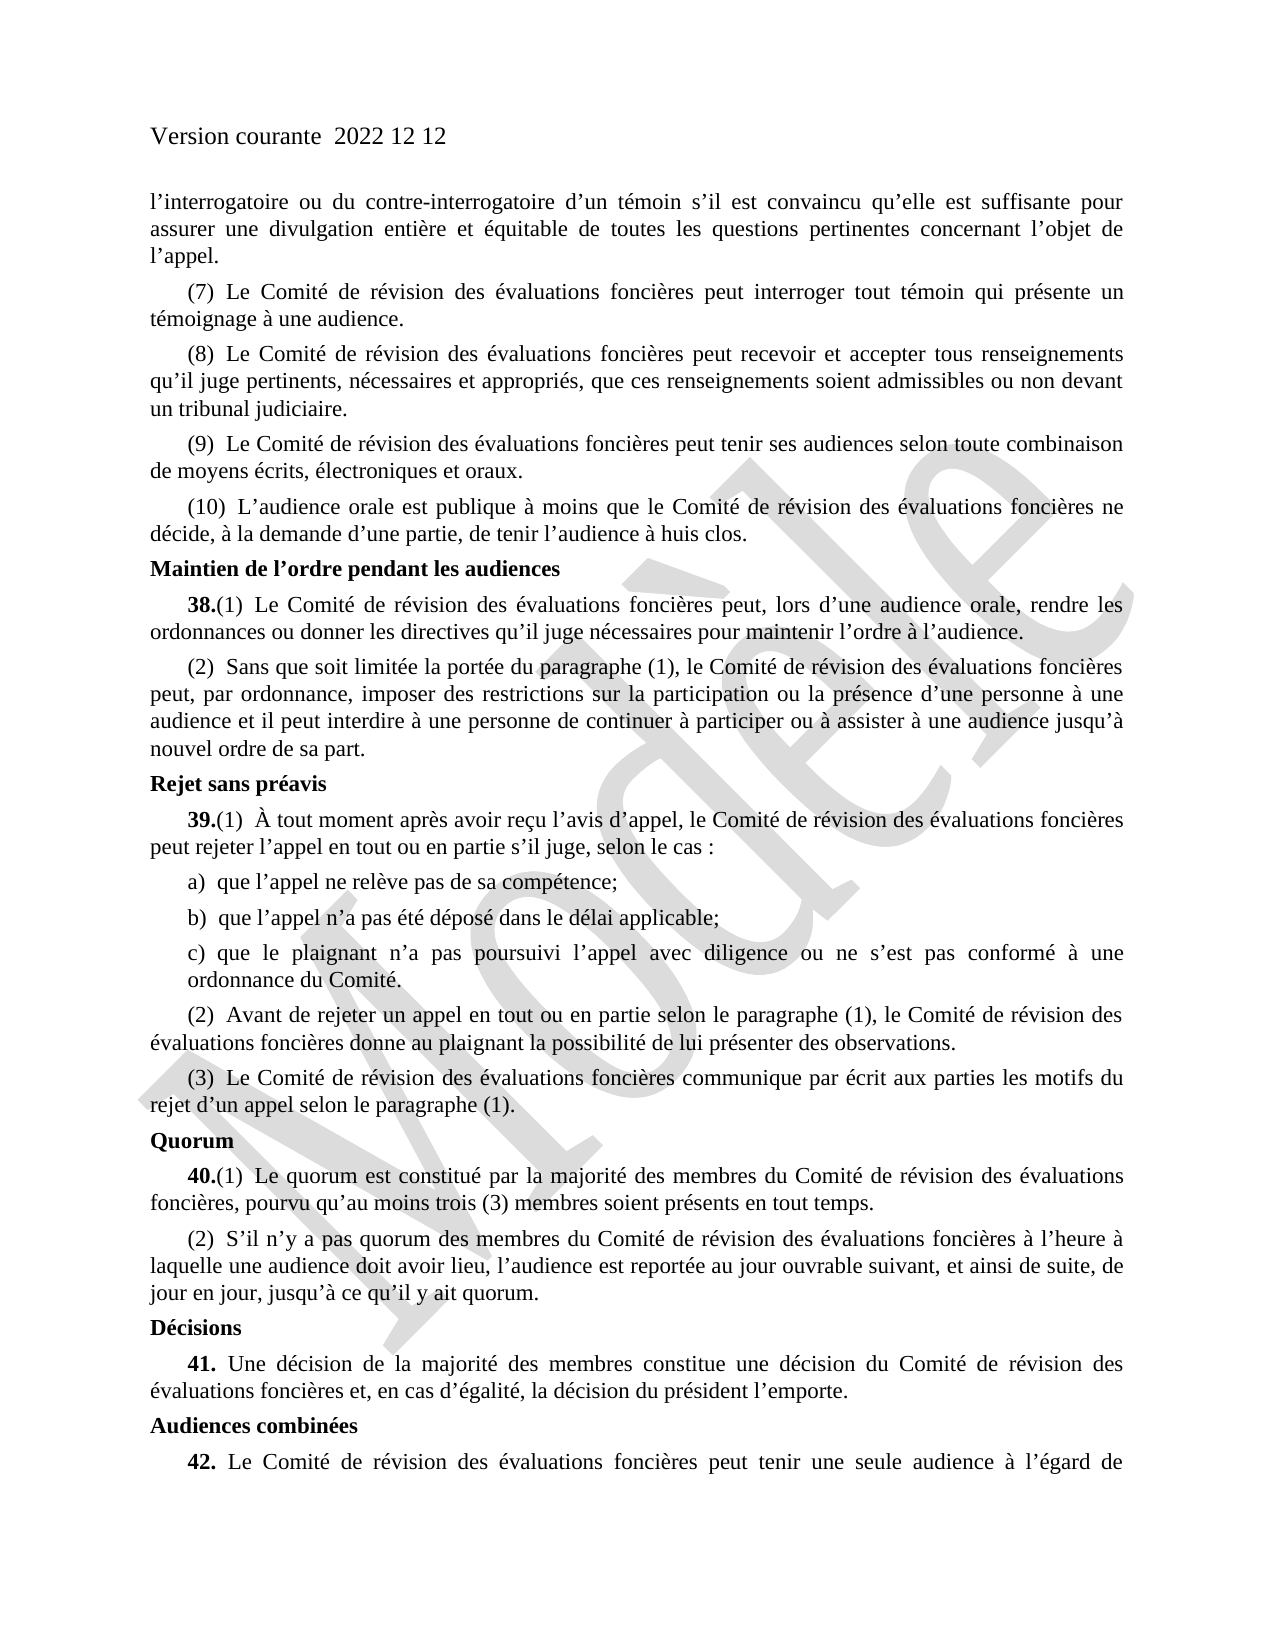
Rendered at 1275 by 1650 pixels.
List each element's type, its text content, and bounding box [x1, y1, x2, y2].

text c) que le plaignant n’a pas poursuivi l’appel avec diligence ou ne s’est pas conformé à une ordonnance du Comité. [187, 938, 1125, 992]
text 40.(1) Le quorum est constitué par la majorité des membres du Comité de révision des évaluations foncières, pourvu qu’au moins trois (3) membres soient présents en tout temps. [150, 1161, 1125, 1216]
text 41. Une décision de la majorité des membres constitue une décision du Comité de révision des évaluations foncières et, en cas d’égalité, la décision du président l’emporte. [150, 1349, 1125, 1403]
text (2) Avant de rejeter un appel en tout ou en partie selon le paragraphe (1), le Comité de révision des évaluations foncières donne au plaignant la possibilité de lui présenter des observations. [150, 1001, 1125, 1055]
text b) que l’appel n’a pas été déposé dans le délai applicable; [187, 903, 1125, 930]
text (2) S’il n’y a pas quorum des membres du Comité de révision des évaluations foncières à l’heure à laquelle une audience doit avoir lieu, l’audience est reportée au jour ouvrable suivant, et ainsi de suite, de jour en jour, jusqu’à ce qu’il y ait quorum. [150, 1224, 1125, 1305]
text Maintien de l’ordre pendant les audiences [150, 555, 1125, 582]
text Quorum [150, 1126, 1125, 1153]
text (10) L’audience orale est publique à moins que le Comité de révision des évaluations foncières ne décide, à la demande d’une partie, de tenir l’audience à huis clos. [150, 492, 1125, 546]
text Décisions [150, 1314, 1125, 1341]
text (9) Le Comité de révision des évaluations foncières peut tenir ses audiences selon toute combinaison de moyens écrits, électroniques et oraux. [150, 429, 1125, 484]
text (3) Le Comité de révision des évaluations foncières communique par écrit aux parties les motifs du rejet d’un appel selon le paragraphe (1). [150, 1063, 1125, 1118]
text 38.(1) Le Comité de révision des évaluations foncières peut, lors d’une audience orale, rendre les ordonnances ou donner les directives qu’il juge nécessaires pour maintenir l’ordre à l’audience. [150, 590, 1125, 644]
text 39.(1) À tout moment après avoir reçu l’avis d’appel, le Comité de révision des évaluations foncières peut rejeter l’appel en tout ou en partie s’il juge, selon le cas : [150, 805, 1125, 859]
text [150, 187, 1125, 269]
text Rejet sans préavis [150, 769, 1125, 797]
text (2) Sans que soit limitée la portée du paragraphe (1), le Comité de révision des évaluations foncières peut, par ordonnance, imposer des restrictions sur la participation ou la présence d’une personne à une audience et il peut interdire à une personne de continuer à participer ou à assister à une audience jusqu’à nouvel ordre de sa part. [150, 653, 1125, 761]
text a) que l’appel ne relève pas de sa compétence; [187, 867, 1125, 894]
text (7) Le Comité de révision des évaluations foncières peut interroger tout témoin qui présente un témoignage à une audience. [150, 277, 1125, 331]
text (8) Le Comité de révision des évaluations foncières peut recevoir et accepter tous renseignements qu’il juge pertinents, nécessaires et appropriés, que ces renseignements soient admissibles ou non devant un tribunal judiciaire. [150, 340, 1125, 421]
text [150, 1447, 1125, 1474]
text Audiences combinées [150, 1412, 1125, 1439]
